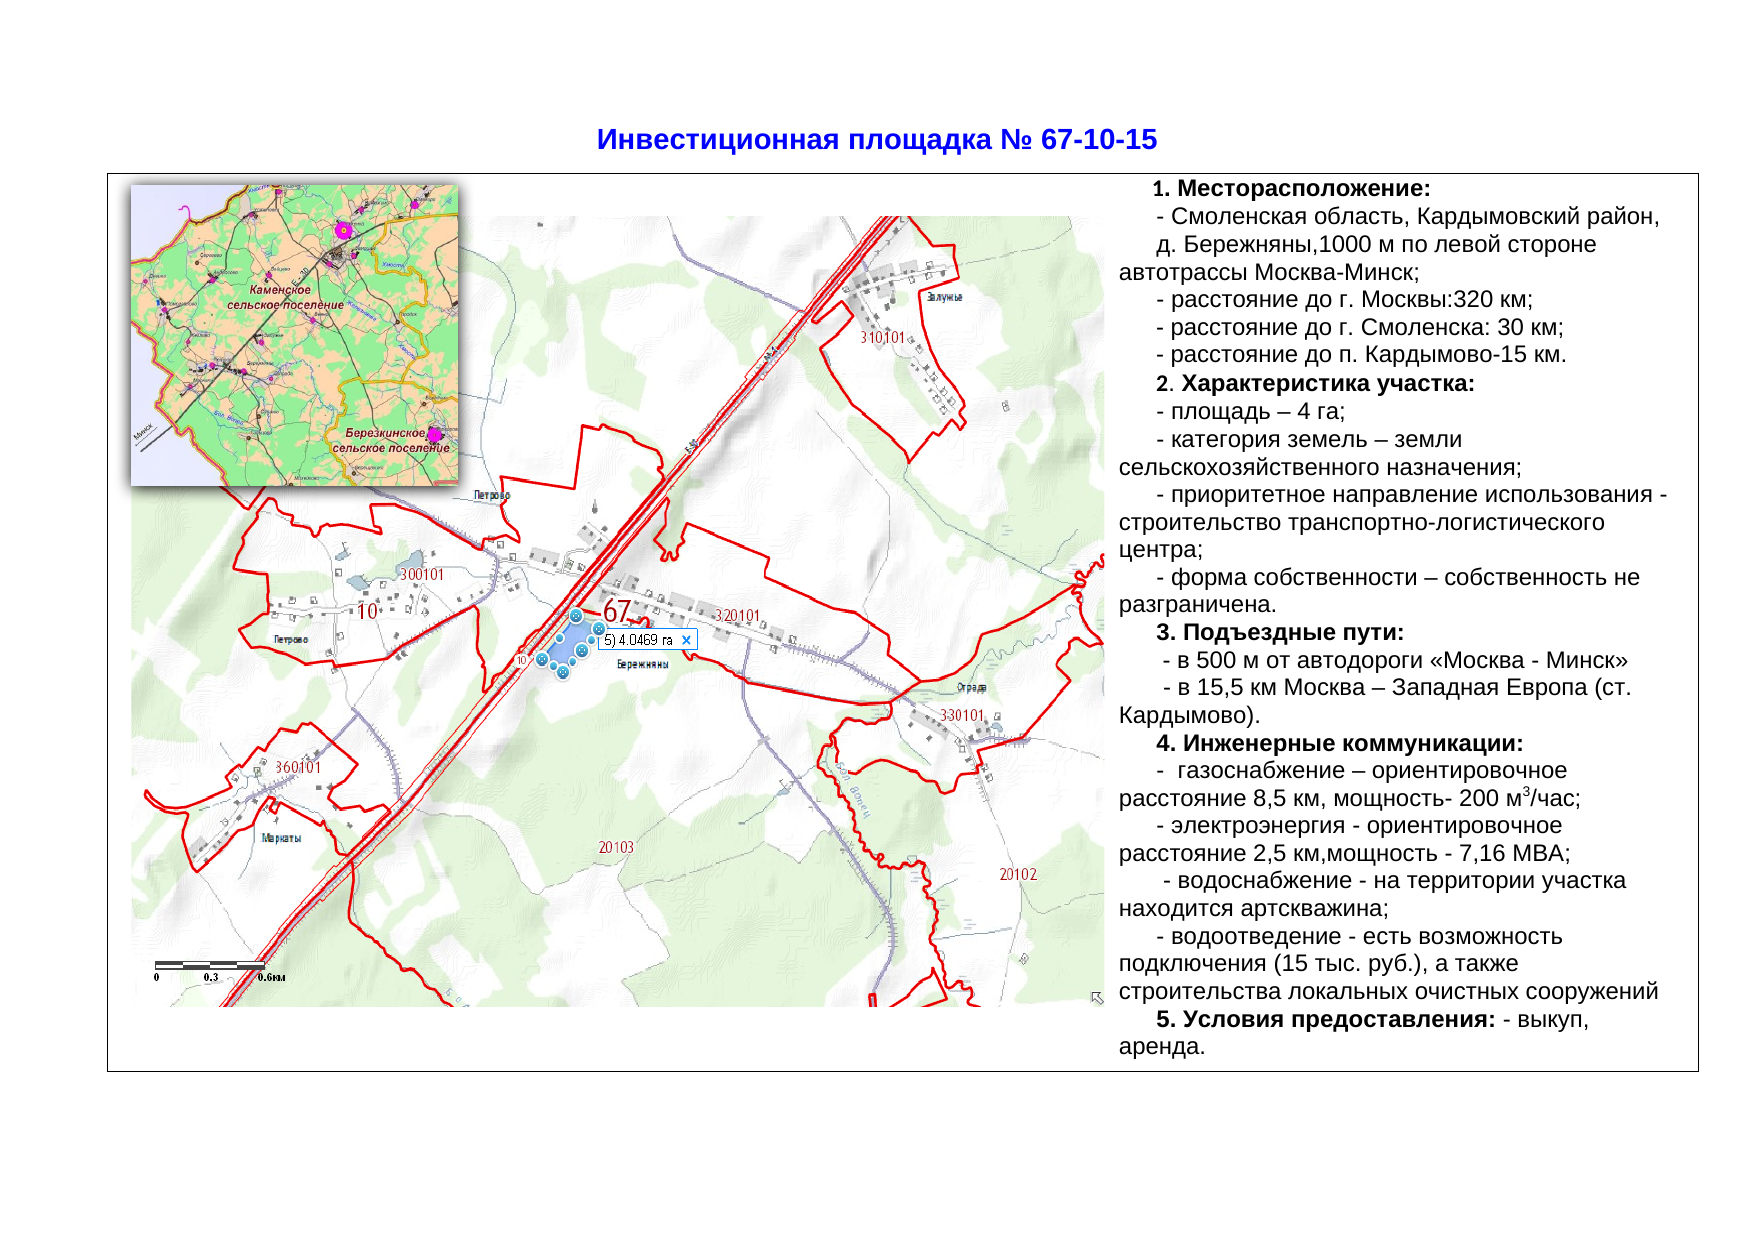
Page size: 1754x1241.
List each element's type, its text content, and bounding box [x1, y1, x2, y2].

text Инвестиционная площадка № 67-10-15 [118, 122, 1636, 156]
table_header 1. Месторасположение: - Смоленская область, Кардымовский район, д. Бережняны,1000 м по левой стороне автотрассы Москва-Минск; - расстояние до г. Москвы:320 км; - расстояние до г. Смоленска: 30 км; - расстояние до п. Кардымово-15 км. 2. Характеристика участка: - площадь – 4 га; - категория земель – земли сельскохозяйственного назначения; - приоритетное направление использования - строительство транспортно-логистического центра; - форма собственности – собственность не разграничена. 3. Подъездные пути: - в 500 м от автодороги «Москва - Минск» - в 15,5 км Москва – Западная Европа (ст. Кардымово). 4. Инженерные коммуникации: - газоснабжение – ориентировочное расстояние 8,5 км, мощность- 200 м3/час; - электроэнергия - ориентировочное расстояние 2,5 км,мощность - 7,16 МВА; - водоснабжение - на территории участка находится артскважина; - водоотведение - есть возможность подключения (15 тыс. руб.), а также строительства локальных очистных сооружений 5. Условия предоставления: - выкуп, аренда. [1108, 174, 1698, 1071]
table_header [108, 174, 1107, 1071]
picture [131, 185, 1105, 1009]
